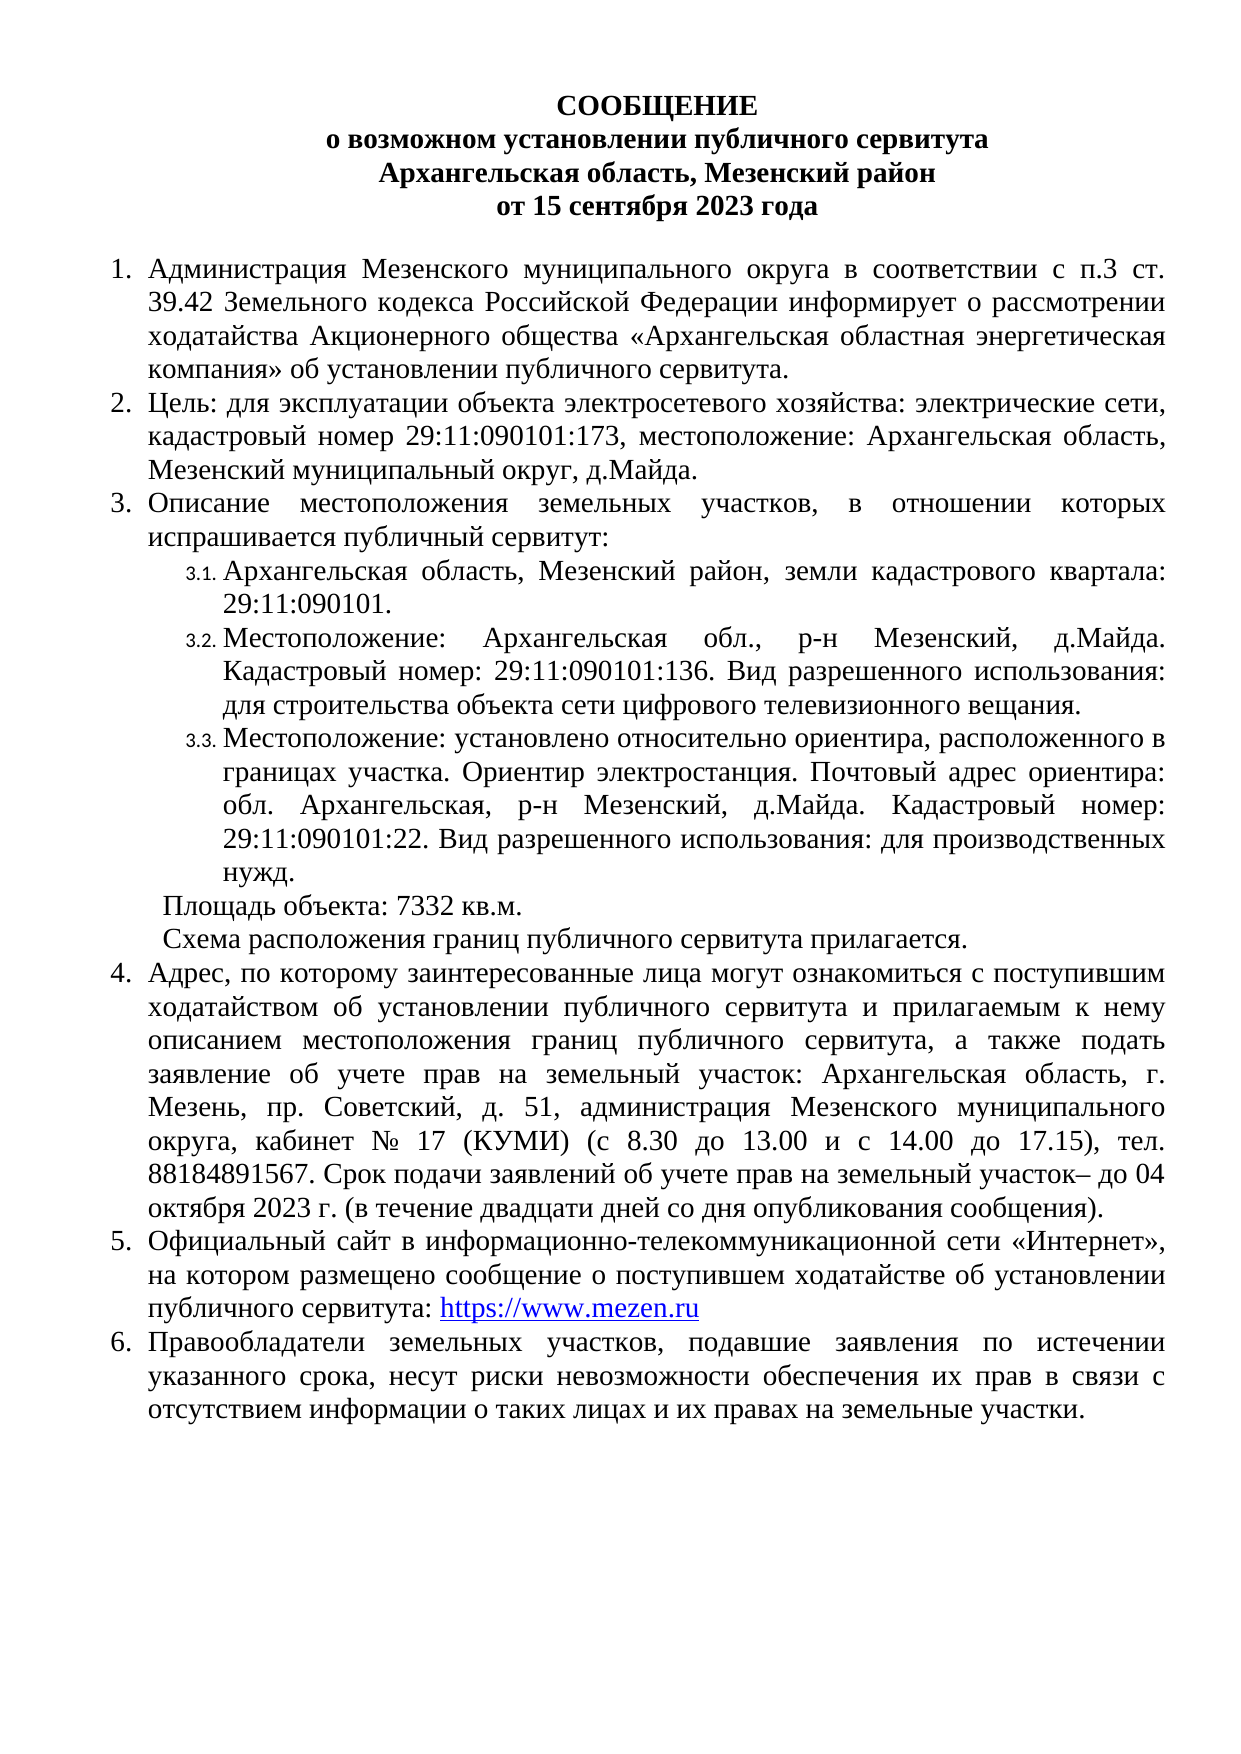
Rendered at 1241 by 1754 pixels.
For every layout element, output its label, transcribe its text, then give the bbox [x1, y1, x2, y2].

text Площадь объекта: 7332 кв.м. [148, 888, 1167, 922]
list Цель: для эксплуатации объекта электросетевого хозяйства: электрические сети, кадастровый номер 29:11:090101:173, местоположение: Архангельская область, Мезенский муниципальный округ, д.Майда. [110, 385, 1167, 486]
list Правообладатели земельных участков, подавшие заявления по истечении указанного срока, несут риски невозможности обеспечения их прав в связи с отсутствием информации о таких лицах и их правах на земельные участки. [110, 1324, 1167, 1425]
list Адрес, по которому заинтересованные лица могут ознакомиться с поступившим ходатайством об установлении публичного сервитута и прилагаемым к нему описанием местоположения границ публичного сервитута, а также подать заявление об учете прав на земельный участок: Архангельская область, г. Мезень, пр. Советский, д. 51, администрация Мезенского муниципального округа, кабинет № 17 (КУМИ) (с 8.30 до 13.00 и с 14.00 до 17.15), тел. 88184891567. Срок подачи заявлений об учете прав на земельный участок– до 04 октября 2023 г. (в течение двадцати дней со дня опубликования сообщения). [110, 955, 1167, 1223]
list о возможном установлении публичного сервитута [148, 121, 1167, 155]
list Архангельская область, Мезенский район, земли кадастрового квартала: 29:11:090101. [185, 553, 1167, 620]
list Архангельская область, Мезенский район [148, 155, 1167, 188]
list Местоположение: Архангельская обл., р-н Мезенский, д.Майда. Кадастровый номер: 29:11:090101:136. Вид разрешенного использования: для строительства объекта сети цифрового телевизионного вещания. [185, 620, 1167, 720]
list от 15 сентября 2023 года [148, 188, 1167, 222]
text Схема расположения границ публичного сервитута прилагается. [148, 922, 1167, 955]
list Местоположение: установлено относительно ориентира, расположенного в границах участка. Ориентир электростанция. Почтовый адрес ориентира: обл. Архангельская, р-н Мезенский, д.Майда. Кадастровый номер: 29:11:090101:22. Вид разрешенного использования: для производственных нужд. [185, 720, 1167, 888]
list Официальный сайт в информационно-телекоммуникационной сети «Интернет», на котором размещено сообщение о поступившем ходатайстве об установлении публичного сервитута: https://www.mezen.ru [110, 1223, 1167, 1324]
list Администрация Мезенского муниципального округа в соответствии с п.3 ст. 39.42 Земельного кодекса Российской Федерации информирует о рассмотрении ходатайства Акционерного общества «Архангельская областная энергетическая компания» об установлении публичного сервитута. [110, 251, 1167, 385]
list Описание местоположения земельных участков, в отношении которых испрашивается публичный сервитут: [110, 486, 1167, 553]
list СООБЩЕНИЕ [148, 88, 1167, 121]
